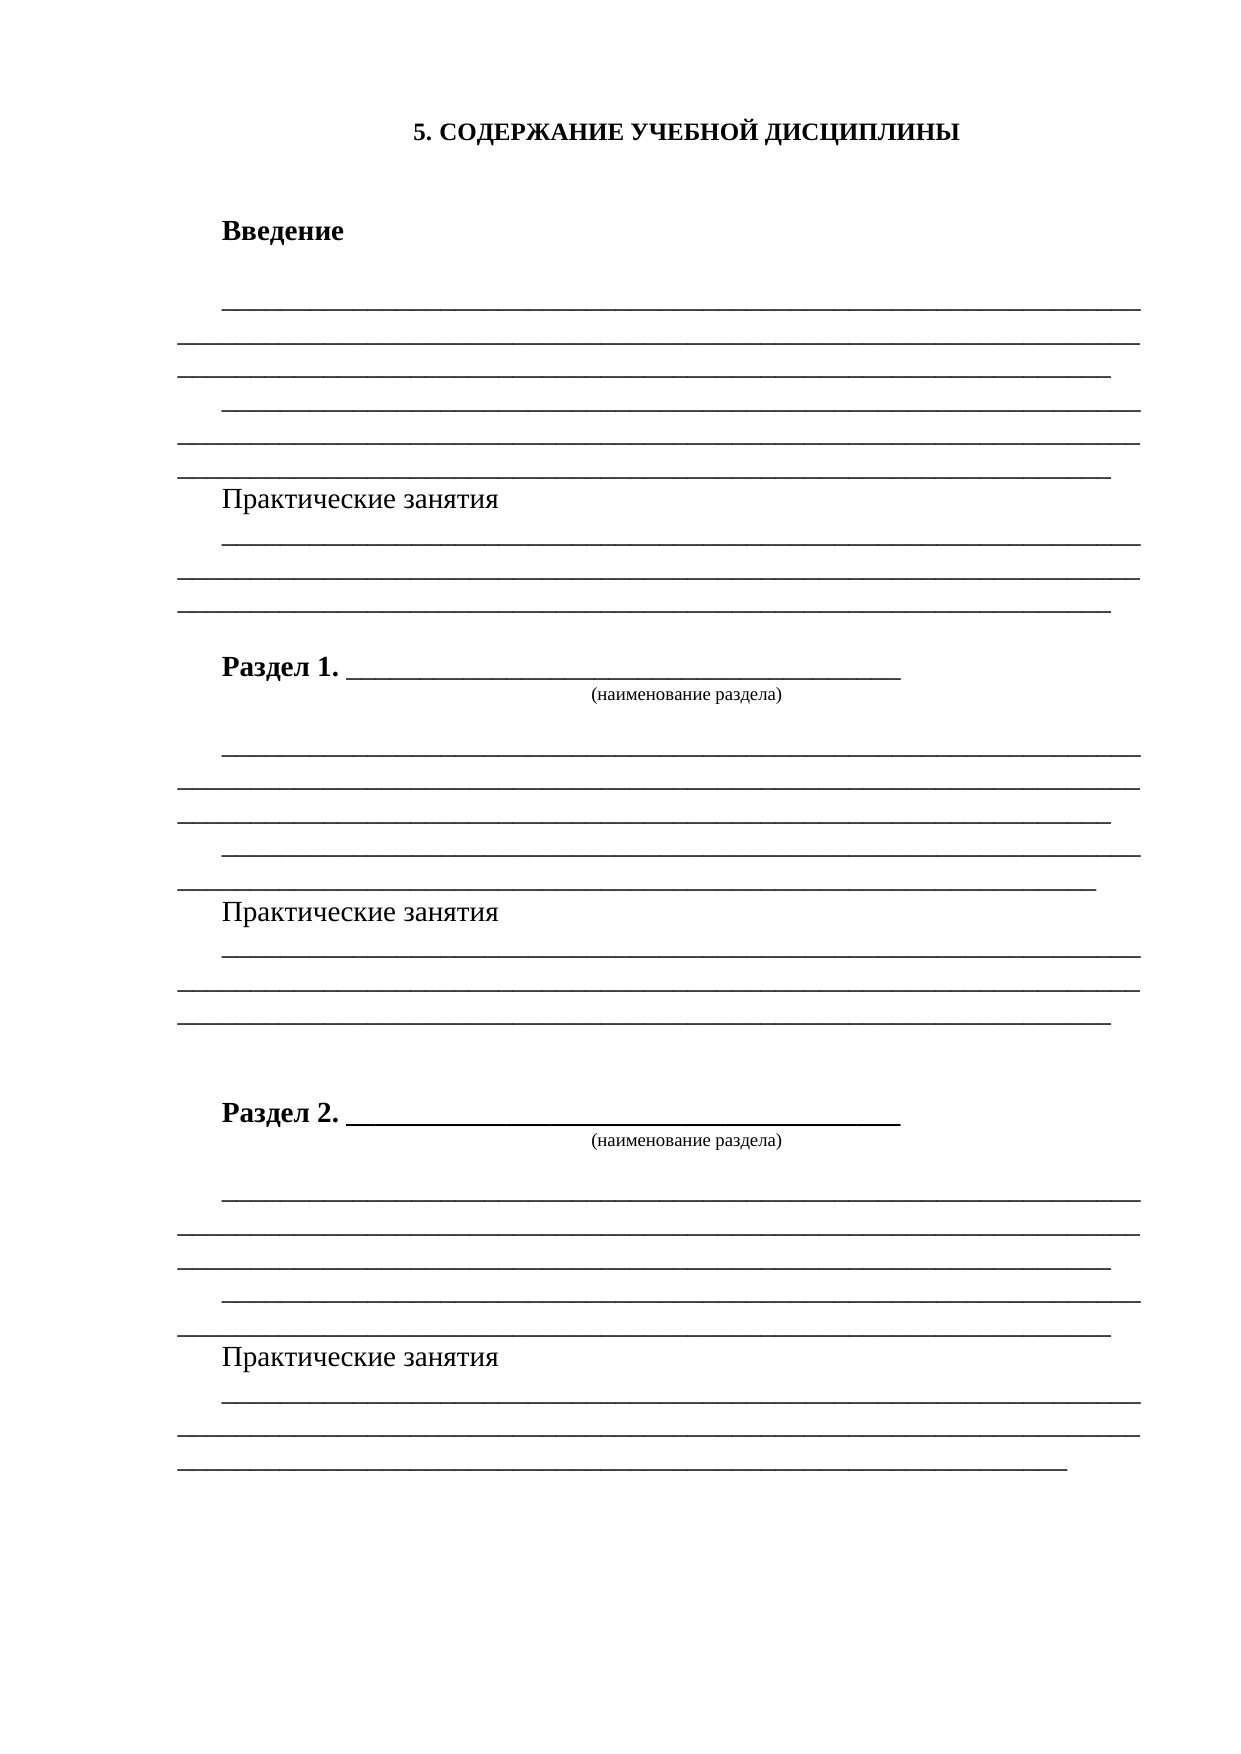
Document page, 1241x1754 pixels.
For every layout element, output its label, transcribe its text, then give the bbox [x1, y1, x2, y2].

text Введение [177, 213, 1152, 247]
text (наименование раздела) [177, 1128, 1152, 1150]
text _________________________________________________________________________________________________________________________________________________________________________________________________ [177, 381, 1152, 482]
text _________________________________________________________________________________________________________________________________________________________________________________________________ [177, 927, 1152, 1028]
text _________________________________________________________________________________________________________________________________________________________________________________________________ [177, 515, 1152, 616]
text Раздел 1. ______________________________________ [177, 649, 1152, 683]
text 5. СОДЕРЖАНИЕ УЧЕБНОЙ ДИСЦИПЛИНЫ [177, 117, 1152, 146]
text _______________________________________________________________________________________________________________________________ [177, 1272, 1152, 1339]
text ______________________________________________________________________________________________________________________________ [177, 827, 1152, 894]
text Раздел 2. ______________________________________ [177, 1095, 1152, 1128]
text Практические занятия [177, 482, 1152, 515]
text _________________________________________________________________________________________________________________________________________________________________________________________________ [177, 280, 1152, 381]
text _________________________________________________________________________________________________________________________________________________________________________________________________ [177, 1172, 1152, 1272]
text ______________________________________________________________________________________________________________________________________________________________________________________________ [177, 1373, 1152, 1473]
text (наименование раздела) [177, 683, 1152, 704]
text _________________________________________________________________________________________________________________________________________________________________________________________________ [177, 726, 1152, 827]
text Практические занятия [177, 894, 1152, 927]
text Практические занятия [177, 1339, 1152, 1373]
